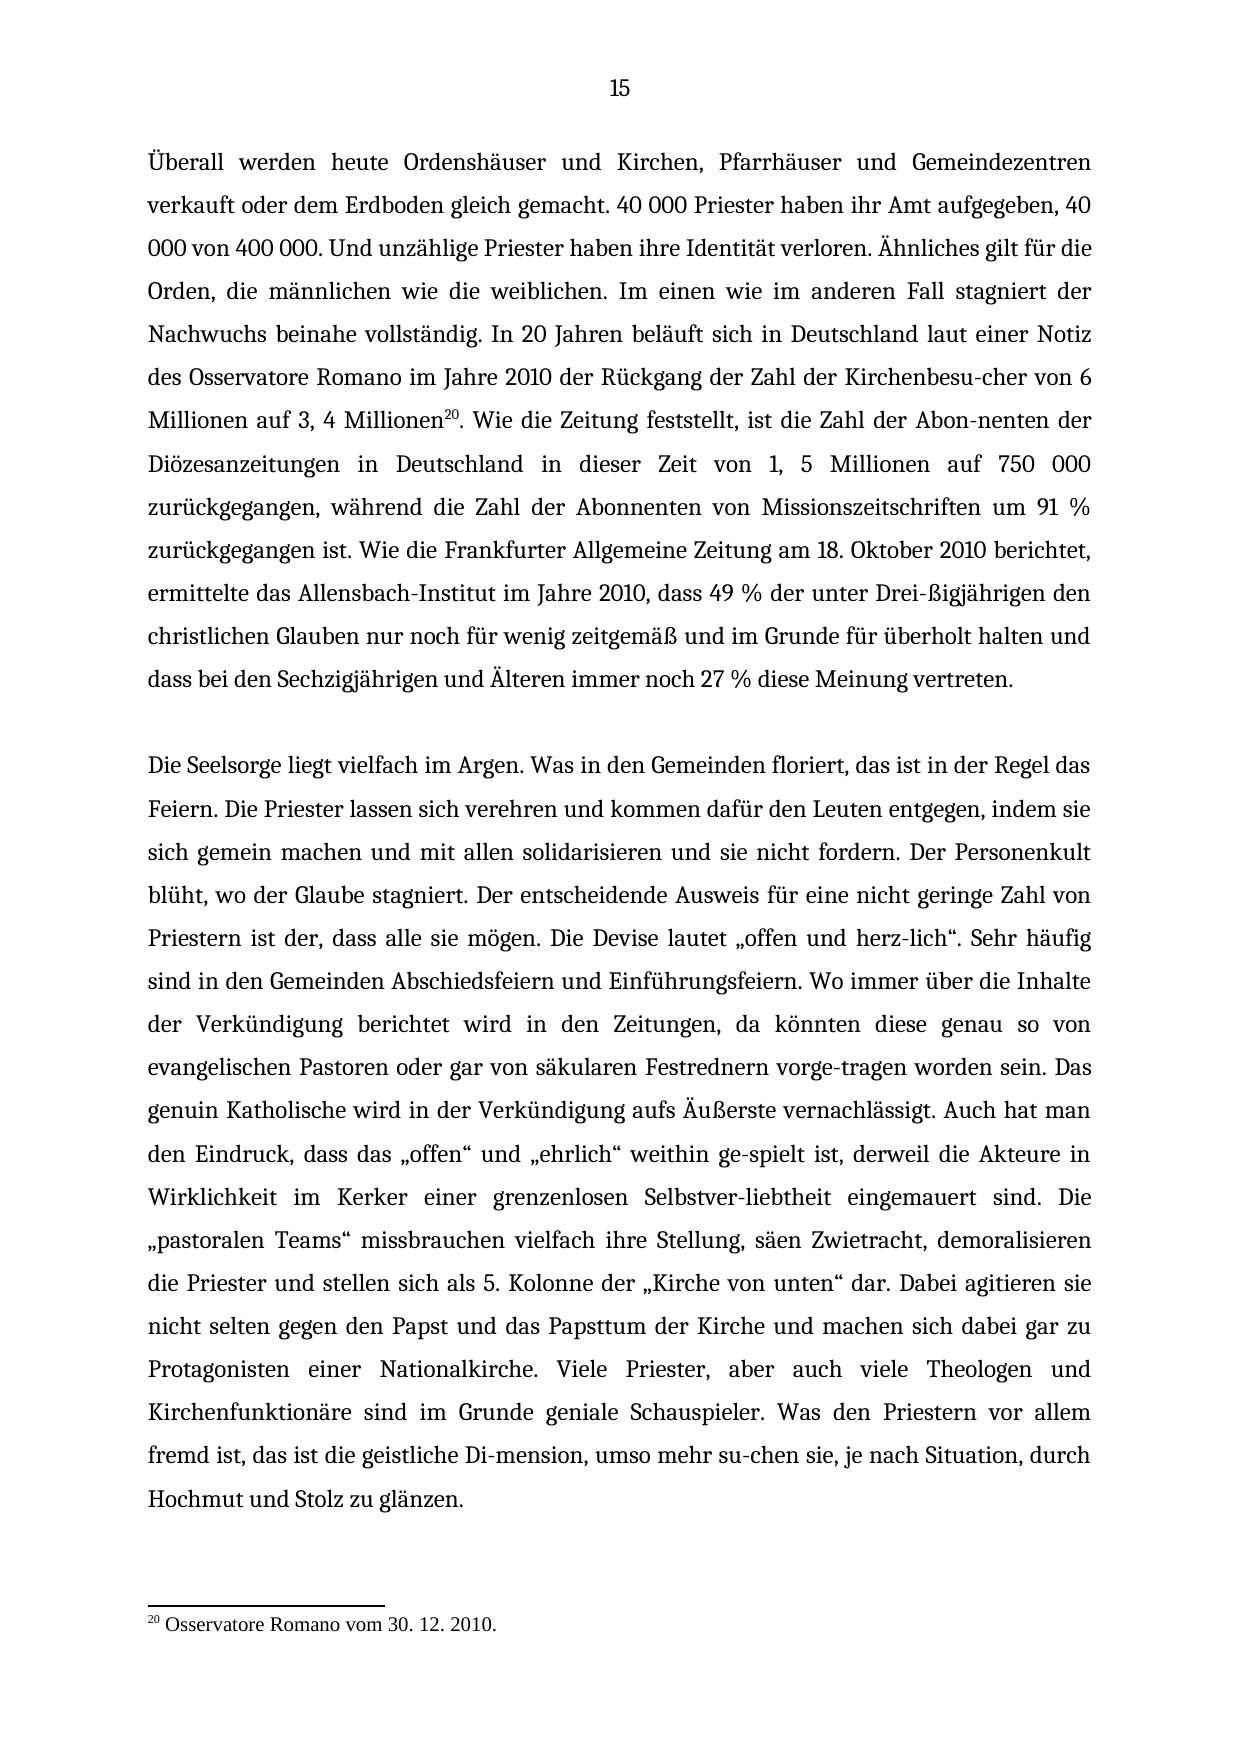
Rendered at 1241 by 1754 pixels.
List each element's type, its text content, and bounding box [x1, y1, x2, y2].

text Die Seelsorge liegt vielfach im Argen. Was in den Gemeinden floriert, das ist in der Regel das Feiern. Die Priester lassen sich verehren und kommen dafür den Leuten entgegen, indem sie sich gemein machen und mit allen solidarisieren und sie nicht fordern. Der Personenkult blüht, wo der Glaube stagniert. Der entscheidende Ausweis für eine nicht geringe Zahl von Priestern ist der, dass alle sie mögen. Die Devise lautet „offen und herz-lich“. Sehr häufig sind in den Gemeinden Abschiedsfeiern und Einführungsfeiern. Wo immer über die Inhalte der Verkündigung berichtet wird in den Zeitungen, da könnten diese genau so von evangelischen Pastoren oder gar von säkularen Festrednern vorge-tragen worden sein. Das genuin Katholische wird in der Verkündigung aufs Äußerste vernachlässigt. Auch hat man den Eindruck, dass das „offen“ und „ehrlich“ weithin ge-spielt ist, derweil die Akteure in Wirklichkeit im Kerker einer grenzenlosen Selbstver-liebtheit eingemauert sind. Die „pastoralen Teams“ missbrauchen vielfach ihre Stellung, säen Zwietracht, demoralisieren die Priester und stellen sich als 5. Kolonne der „Kirche von unten“ dar. Dabei agitieren sie nicht selten gegen den Papst und das Papsttum der Kirche und machen sich dabei gar zu Protagonisten einer Nationalkirche. Viele Priester, aber auch viele Theologen und Kirchenfunktionäre sind im Grunde geniale Schauspieler. Was den Priestern vor allem fremd ist, das ist die geistliche Di-mension, umso mehr su-chen sie, je nach Situation, durch Hochmut und Stolz zu glänzen. [148, 751, 1093, 1513]
text Überall werden heute Ordenshäuser und Kirchen, Pfarrhäuser und Gemeindezentren verkauft oder dem Erdboden gleich gemacht. 40 000 Priester haben ihr Amt aufgegeben, 40 000 von 400 000. Und unzählige Priester haben ihre Identität verloren. Ähnliches gilt für die Orden, die männlichen wie die weiblichen. Im einen wie im anderen Fall stagniert der Nachwuchs beinahe vollständig. In 20 Jahren beläuft sich in Deutschland laut einer Notiz des Osservatore Romano im Jahre 2010 der Rückgang der Zahl der Kirchenbesu-cher von 6 Millionen auf 3, 4 Millionen. Wie die Zeitung feststellt, ist die Zahl der Abon-nenten der Diözesanzeitungen in Deutschland in dieser Zeit von 1, 5 Millionen auf 750 000 zurückgegangen, während die Zahl der Abonnenten von Missionszeitschriften um 91 % zurückgegangen ist. Wie die Frankfurter Allgemeine Zeitung am 18. Oktober 2010 berichtet, ermittelte das Allensbach-Institut im Jahre 2010, dass 49 % der unter Drei-ßigjährigen den christlichen Glauben nur noch für wenig zeitgemäß und im Grunde für überholt halten und dass bei den Sechzigjährigen und Älteren immer noch 27 % diese Meinung vertreten. [148, 148, 1093, 694]
